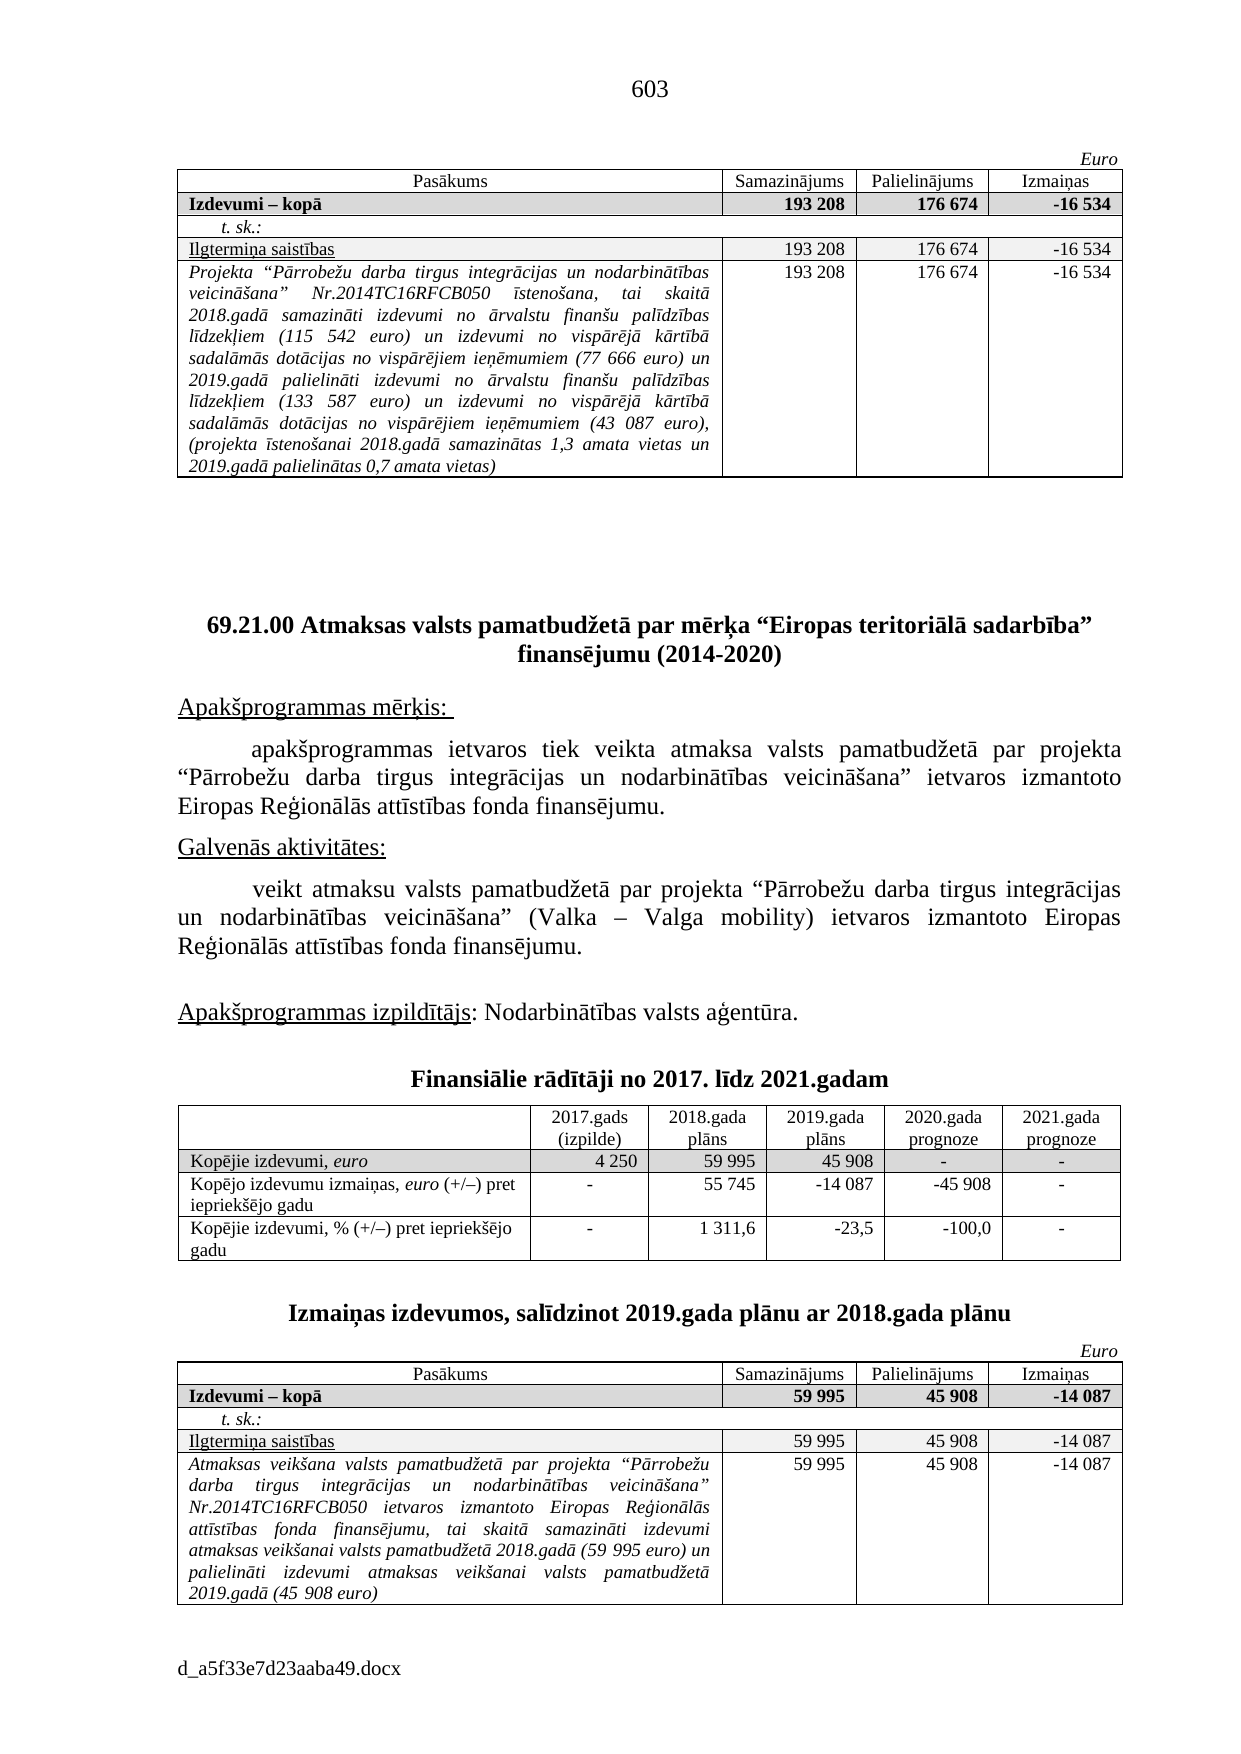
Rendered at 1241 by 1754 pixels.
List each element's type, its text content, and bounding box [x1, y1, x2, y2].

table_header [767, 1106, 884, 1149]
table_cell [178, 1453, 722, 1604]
text Euro [1002, 1340, 1122, 1361]
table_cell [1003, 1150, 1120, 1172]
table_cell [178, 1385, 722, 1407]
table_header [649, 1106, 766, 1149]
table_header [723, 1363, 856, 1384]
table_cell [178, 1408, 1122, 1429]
text Apakšprogrammas izpildītājs: Nodarbinātības valsts aģentūra. [177, 997, 1122, 1026]
text veikt atmaksu valsts pamatbudžetā par projekta “Pārrobežu darba tirgus integrācijas un nodarbinātības veicināšana” (Valka – Valga mobility) ietvaros izmantoto Eiropas Reģionālās attīstības fonda finansējumu. [177, 874, 1122, 960]
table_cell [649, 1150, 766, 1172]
text Izmaiņas izdevumos, salīdzinot 2019.gada plānu ar 2018.gada plānu [177, 1298, 1122, 1327]
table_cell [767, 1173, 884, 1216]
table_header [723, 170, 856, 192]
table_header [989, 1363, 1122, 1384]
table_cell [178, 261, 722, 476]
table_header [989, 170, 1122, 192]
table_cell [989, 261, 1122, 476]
text Finansiālie rādītāji no 2017. līdz 2021.gadam [177, 1064, 1122, 1092]
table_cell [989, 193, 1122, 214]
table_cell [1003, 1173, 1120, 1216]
text 69.21.00 Atmaksas valsts pamatbudžetā par mērķa “Eiropas teritoriālā sadarbība” finansējumu (2014-2020) [177, 610, 1122, 667]
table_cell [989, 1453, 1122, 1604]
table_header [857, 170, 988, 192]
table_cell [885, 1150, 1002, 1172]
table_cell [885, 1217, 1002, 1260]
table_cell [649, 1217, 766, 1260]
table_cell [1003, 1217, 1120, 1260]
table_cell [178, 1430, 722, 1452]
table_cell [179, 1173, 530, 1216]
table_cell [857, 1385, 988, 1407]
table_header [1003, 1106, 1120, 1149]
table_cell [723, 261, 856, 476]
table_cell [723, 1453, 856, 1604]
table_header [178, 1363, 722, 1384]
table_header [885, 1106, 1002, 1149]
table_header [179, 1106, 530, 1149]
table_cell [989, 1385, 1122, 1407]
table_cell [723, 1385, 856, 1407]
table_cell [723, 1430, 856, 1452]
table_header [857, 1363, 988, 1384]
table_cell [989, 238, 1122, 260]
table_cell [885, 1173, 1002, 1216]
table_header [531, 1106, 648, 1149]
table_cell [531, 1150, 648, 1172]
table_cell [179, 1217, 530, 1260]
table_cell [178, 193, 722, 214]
text Galvenās aktivitātes: [177, 832, 1122, 861]
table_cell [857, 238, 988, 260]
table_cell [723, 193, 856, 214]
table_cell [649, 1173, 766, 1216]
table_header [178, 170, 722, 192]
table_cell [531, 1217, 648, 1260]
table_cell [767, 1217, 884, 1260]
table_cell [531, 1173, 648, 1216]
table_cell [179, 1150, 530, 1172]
text apakšprogrammas ietvaros tiek veikta atmaksa valsts pamatbudžetā par projekta “Pārrobežu darba tirgus integrācijas un nodarbinātības veicināšana” ietvaros izmantoto Eiropas Reģionālās attīstības fonda finansējumu. [177, 734, 1122, 820]
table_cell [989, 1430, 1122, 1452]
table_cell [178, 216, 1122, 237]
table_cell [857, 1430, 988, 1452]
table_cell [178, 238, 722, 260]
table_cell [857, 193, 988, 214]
text Apakšprogrammas mērķis: [177, 692, 1122, 721]
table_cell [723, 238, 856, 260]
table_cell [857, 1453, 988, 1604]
text Euro [1002, 148, 1122, 169]
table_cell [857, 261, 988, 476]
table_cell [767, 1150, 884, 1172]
